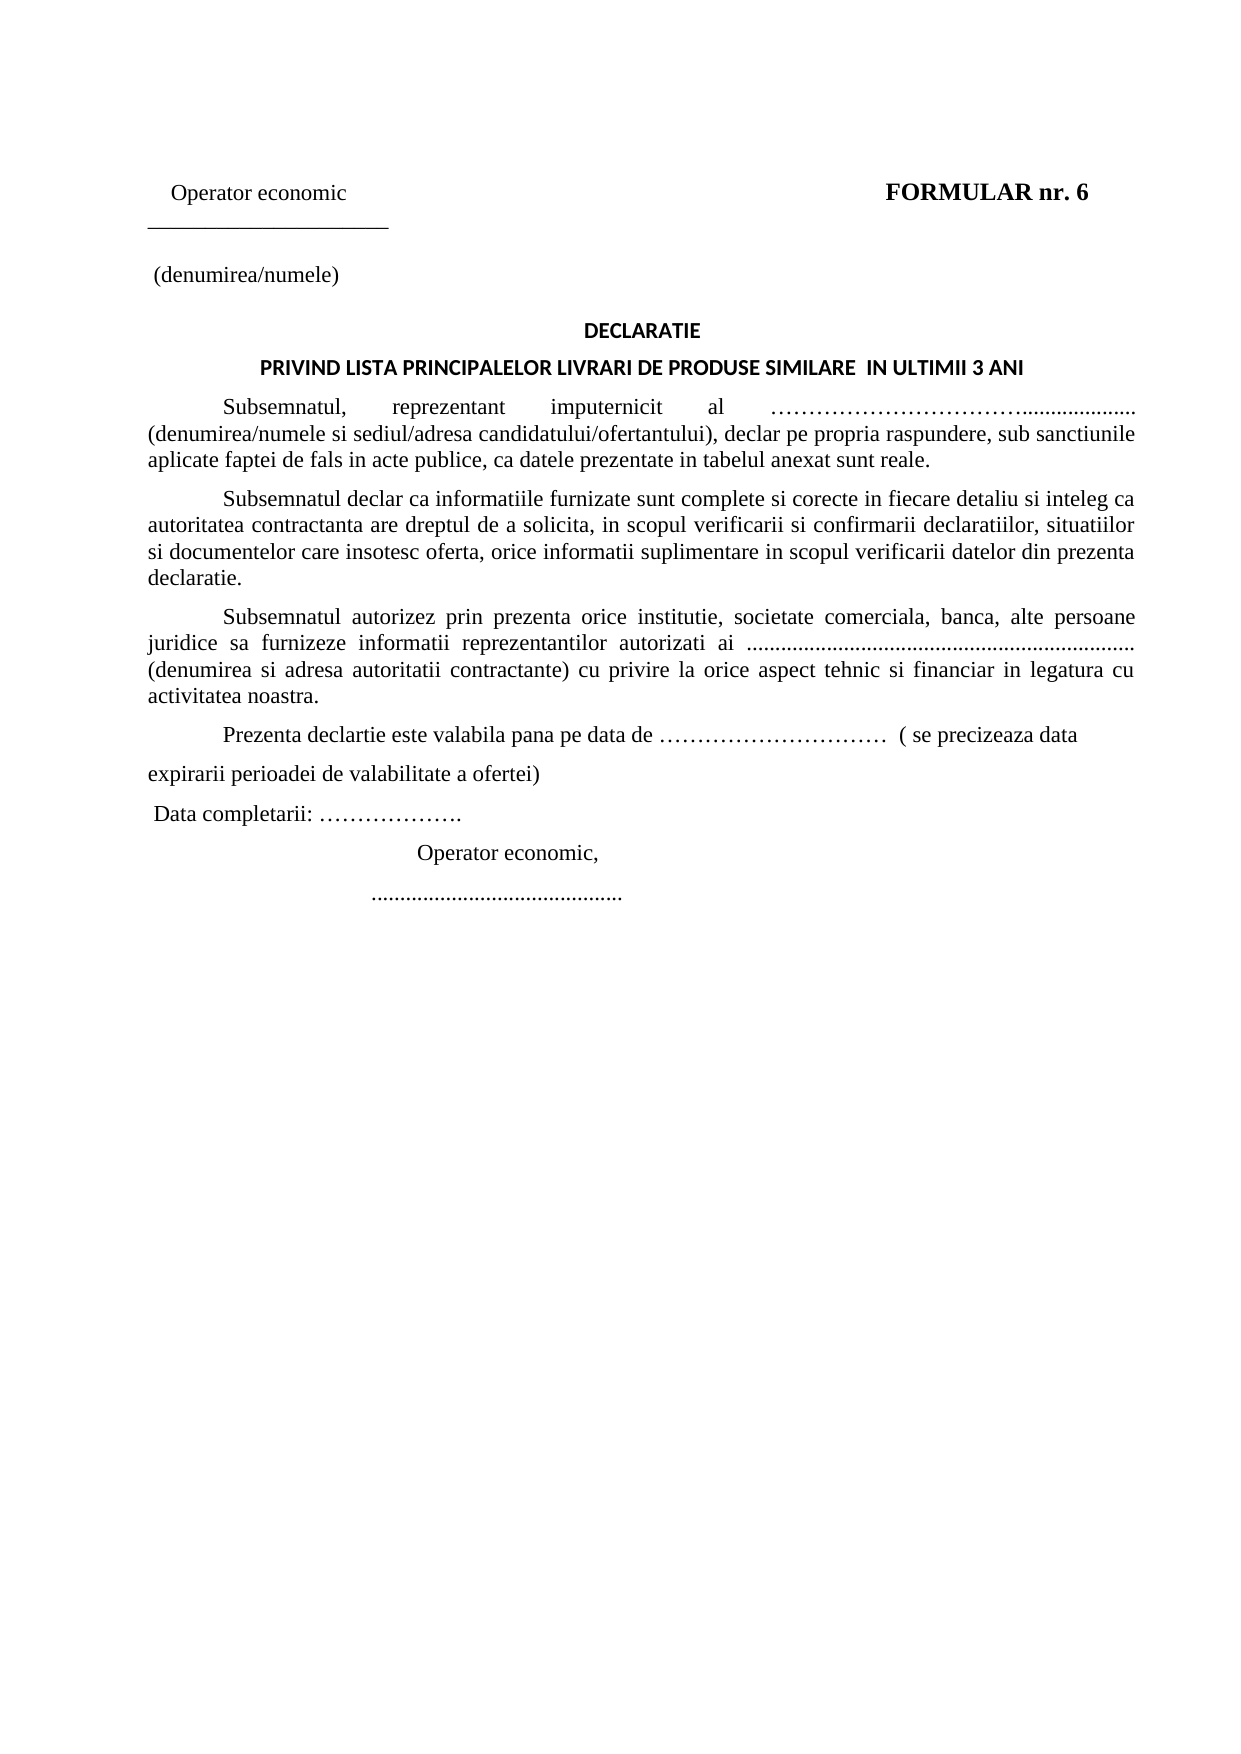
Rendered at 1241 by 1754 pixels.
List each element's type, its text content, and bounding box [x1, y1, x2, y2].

text (denumirea/numele) [148, 261, 1137, 287]
text Subsemnatul, reprezentant imputernicit al …………………………….................... (denumirea/numele si sediul/adresa candidatului/ofertantului), declar pe propria raspundere, sub sanctiunile aplicate faptei de fals in acte publice, ca datele prezentate in tabelul anexat sunt reale. [148, 393, 1137, 472]
text Data completarii: ………………. [148, 800, 1137, 826]
text Prezenta declartie este valabila pana pe data de ………………………… ( se precizeaza data expirarii perioadei de valabilitate a ofertei) [148, 721, 1137, 787]
text Subsemnatul autorizez prin prezenta orice institutie, societate comerciala, banca, alte persoane juridice sa furnizeze informatii reprezentantilor autorizati ai .................................................................... (denumirea si adresa autoritatii contractante) cu privire la orice aspect tehnic si financiar in legatura cu activitatea noastra. [148, 603, 1137, 708]
text DECLARATIE [148, 317, 1137, 344]
text Operator economic FORMULAR nr. 6 _____________________ [148, 177, 1137, 232]
text PRIVIND LISTA PRINCIPALELOR LIVRARI DE PRODUSE SIMILARE IN ULTIMII 3 ANI [148, 353, 1137, 381]
text Operator economic, [148, 839, 1137, 866]
text ............................................ [148, 879, 1137, 905]
text Subsemnatul declar ca informatiile furnizate sunt complete si corecte in fiecare detaliu si inteleg ca autoritatea contractanta are dreptul de a solicita, in scopul verificarii si confirmarii declaratiilor, situatiilor si documentelor care insotesc oferta, orice informatii suplimentare in scopul verificarii datelor din prezenta declaratie. [148, 485, 1137, 590]
